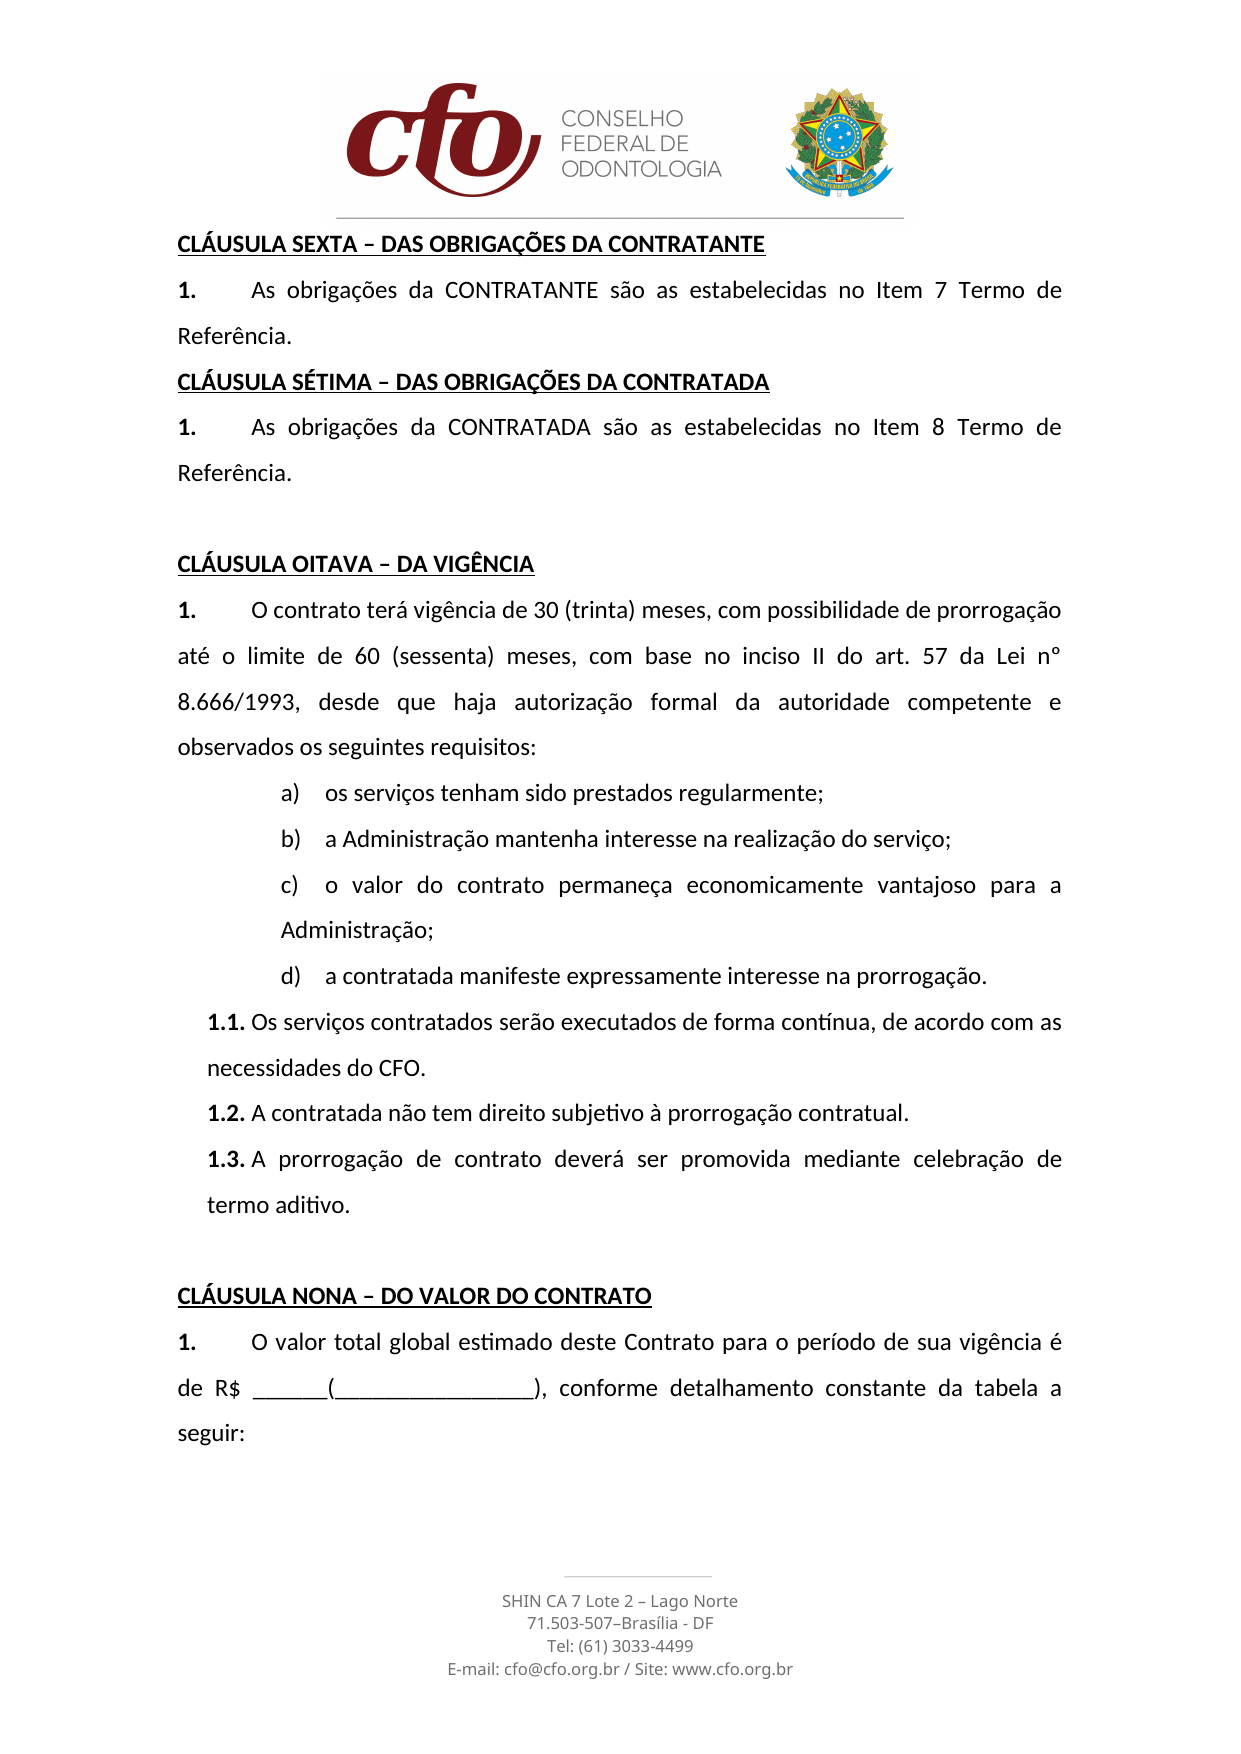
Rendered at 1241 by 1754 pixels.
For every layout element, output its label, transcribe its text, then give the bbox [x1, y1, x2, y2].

text CLÁUSULA SÉTIMA – DAS OBRIGAÇÕES DA CONTRATADA [177, 366, 1063, 396]
text a) os serviços tenham sido prestados regularmente; [281, 777, 1063, 808]
text b) a Administração mantenha interesse na realização do serviço; [281, 823, 1063, 853]
text d) a contratada manifeste expressamente interesse na prorrogação. [281, 960, 1063, 991]
text CLÁUSULA NONA – DO VALOR DO CONTRATO [177, 1280, 1063, 1311]
picture [324, 73, 916, 229]
text CLÁUSULA OITAVA – DA VIGÊNCIA [177, 549, 1063, 579]
list A contratada não tem direito subjetivo à prorrogação contratual. [207, 1097, 1063, 1128]
text c) o valor do contrato permaneça economicamente vantajoso para a Administração; [281, 869, 1063, 945]
list O contrato terá vigência de 30 (trinta) meses, com possibilidade de prorrogação até o limite de 60 (sessenta) meses, com base no inciso II do art. 57 da Lei nº 8.666/1993, desde que haja autorização formal da autoridade competente e observados os seguintes requisitos: [177, 594, 1063, 762]
list As obrigações da CONTRATADA são as estabelecidas no Item 8 Termo de Referência. [177, 411, 1063, 488]
list As obrigações da CONTRATANTE são as estabelecidas no Item 7 Termo de Referência. [177, 274, 1063, 351]
text CLÁUSULA SEXTA – DAS OBRIGAÇÕES DA CONTRATANTE [177, 228, 1063, 259]
list Os serviços contratados serão executados de forma contínua, de acordo com as necessidades do CFO. [207, 1006, 1063, 1082]
list A prorrogação de contrato deverá ser promovida mediante celebração de termo aditivo. [207, 1143, 1063, 1219]
list O valor total global estimado deste Contrato para o período de sua vigência é de R$ ______(________________), conforme detalhamento constante da tabela a seguir: [177, 1326, 1063, 1448]
